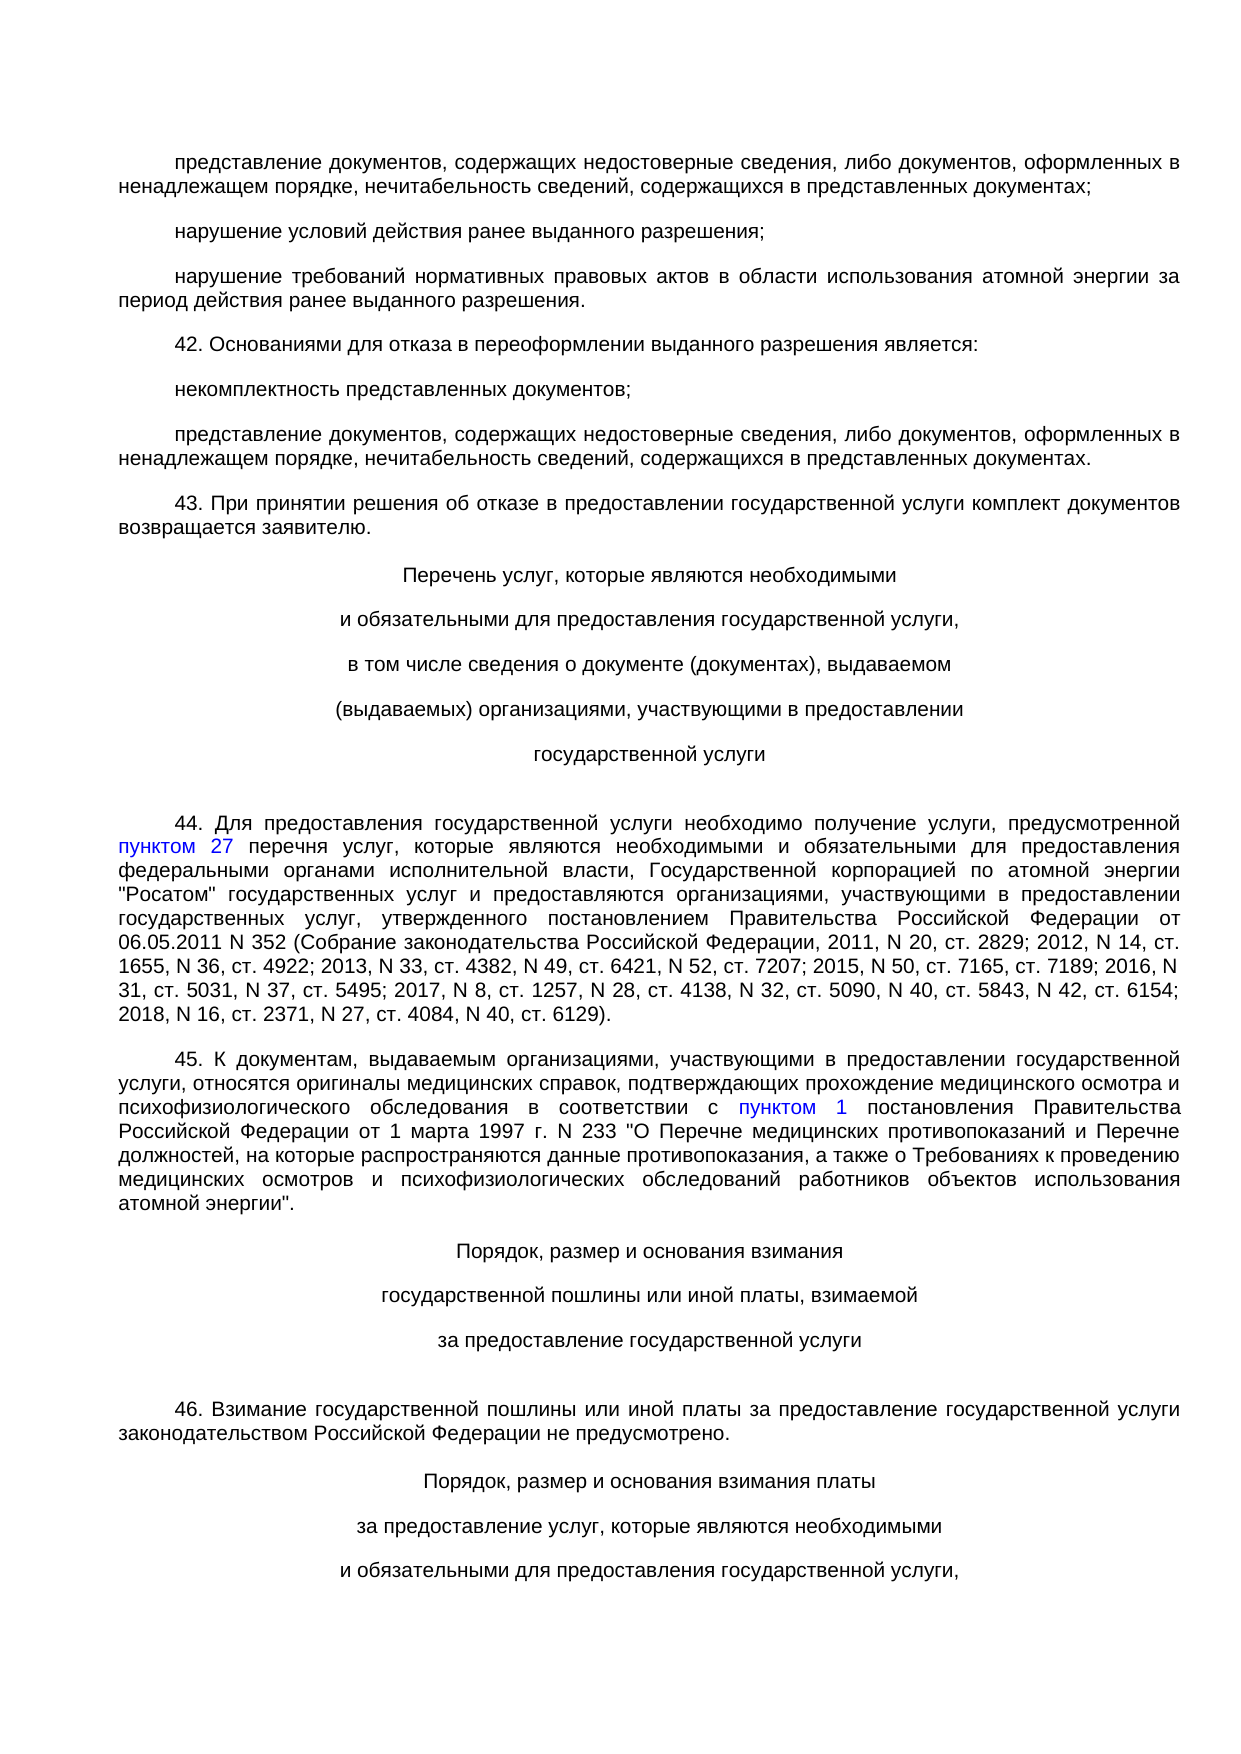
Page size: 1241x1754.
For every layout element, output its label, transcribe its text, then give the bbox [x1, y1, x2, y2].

text (выдаваемых) организациями, участвующими в предоставлении [118, 697, 1181, 721]
text 43. При принятии решения об отказе в предоставлении государственной услуги комплект документов возвращается заявителю. [118, 491, 1181, 538]
text государственной пошлины или иной платы, взимаемой [118, 1283, 1181, 1307]
text 45. К документам, выдаваемым организациями, участвующими в предоставлении государственной услуги, относятся оригиналы медицинских справок, подтверждающих прохождение медицинского осмотра и психофизиологического обследования в соответствии с пунктом 1 постановления Правительства Российской Федерации от 1 марта 1997 г. N 233 "О Перечне медицинских противопоказаний и Перечне должностей, на которые распространяются данные противопоказания, а также о Требованиях к проведению медицинских осмотров и психофизиологических обследований работников объектов использования атомной энергии". [118, 1047, 1181, 1214]
text Порядок, размер и основания взимания платы [118, 1469, 1181, 1493]
text представление документов, содержащих недостоверные сведения, либо документов, оформленных в ненадлежащем порядке, нечитабельность сведений, содержащихся в представленных документах; [118, 150, 1181, 198]
text некомплектность представленных документов; [118, 377, 1181, 401]
text за предоставление государственной услуги [118, 1328, 1181, 1352]
text 42. Основаниями для отказа в переоформлении выданного разрешения является: [118, 332, 1181, 356]
text Порядок, размер и основания взимания [118, 1238, 1181, 1262]
text и обязательными для предоставления государственной услуги, [118, 607, 1181, 631]
text нарушение условий действия ранее выданного разрешения; [118, 219, 1181, 243]
text государственной услуги [118, 742, 1181, 766]
text Перечень услуг, которые являются необходимыми [118, 562, 1181, 586]
text в том числе сведения о документе (документах), выдаваемом [118, 652, 1181, 676]
text 46. Взимание государственной пошлины или иной платы за предоставление государственной услуги законодательством Российской Федерации не предусмотрено. [118, 1397, 1181, 1445]
text нарушение требований нормативных правовых актов в области использования атомной энергии за период действия ранее выданного разрешения. [118, 263, 1181, 311]
text 44. Для предоставления государственной услуги необходимо получение услуги, предусмотренной пунктом 27 перечня услуг, которые являются необходимыми и обязательными для предоставления федеральными органами исполнительной власти, Государственной корпорацией по атомной энергии "Росатом" государственных услуг и предоставляются организациями, участвующими в предоставлении государственных услуг, утвержденного постановлением Правительства Российской Федерации от 06.05.2011 N 352 (Собрание законодательства Российской Федерации, 2011, N 20, ст. 2829; 2012, N 14, ст. 1655, N 36, ст. 4922; 2013, N 33, ст. 4382, N 49, ст. 6421, N 52, ст. 7207; 2015, N 50, ст. 7165, ст. 7189; 2016, N 31, ст. 5031, N 37, ст. 5495; 2017, N 8, ст. 1257, N 28, ст. 4138, N 32, ст. 5090, N 40, ст. 5843, N 42, ст. 6154; 2018, N 16, ст. 2371, N 27, ст. 4084, N 40, ст. 6129). [118, 810, 1181, 1026]
text за предоставление услуг, которые являются необходимыми [118, 1513, 1181, 1537]
text представление документов, содержащих недостоверные сведения, либо документов, оформленных в ненадлежащем порядке, нечитабельность сведений, содержащихся в представленных документах. [118, 422, 1181, 470]
text и обязательными для предоставления государственной услуги, [118, 1558, 1181, 1582]
